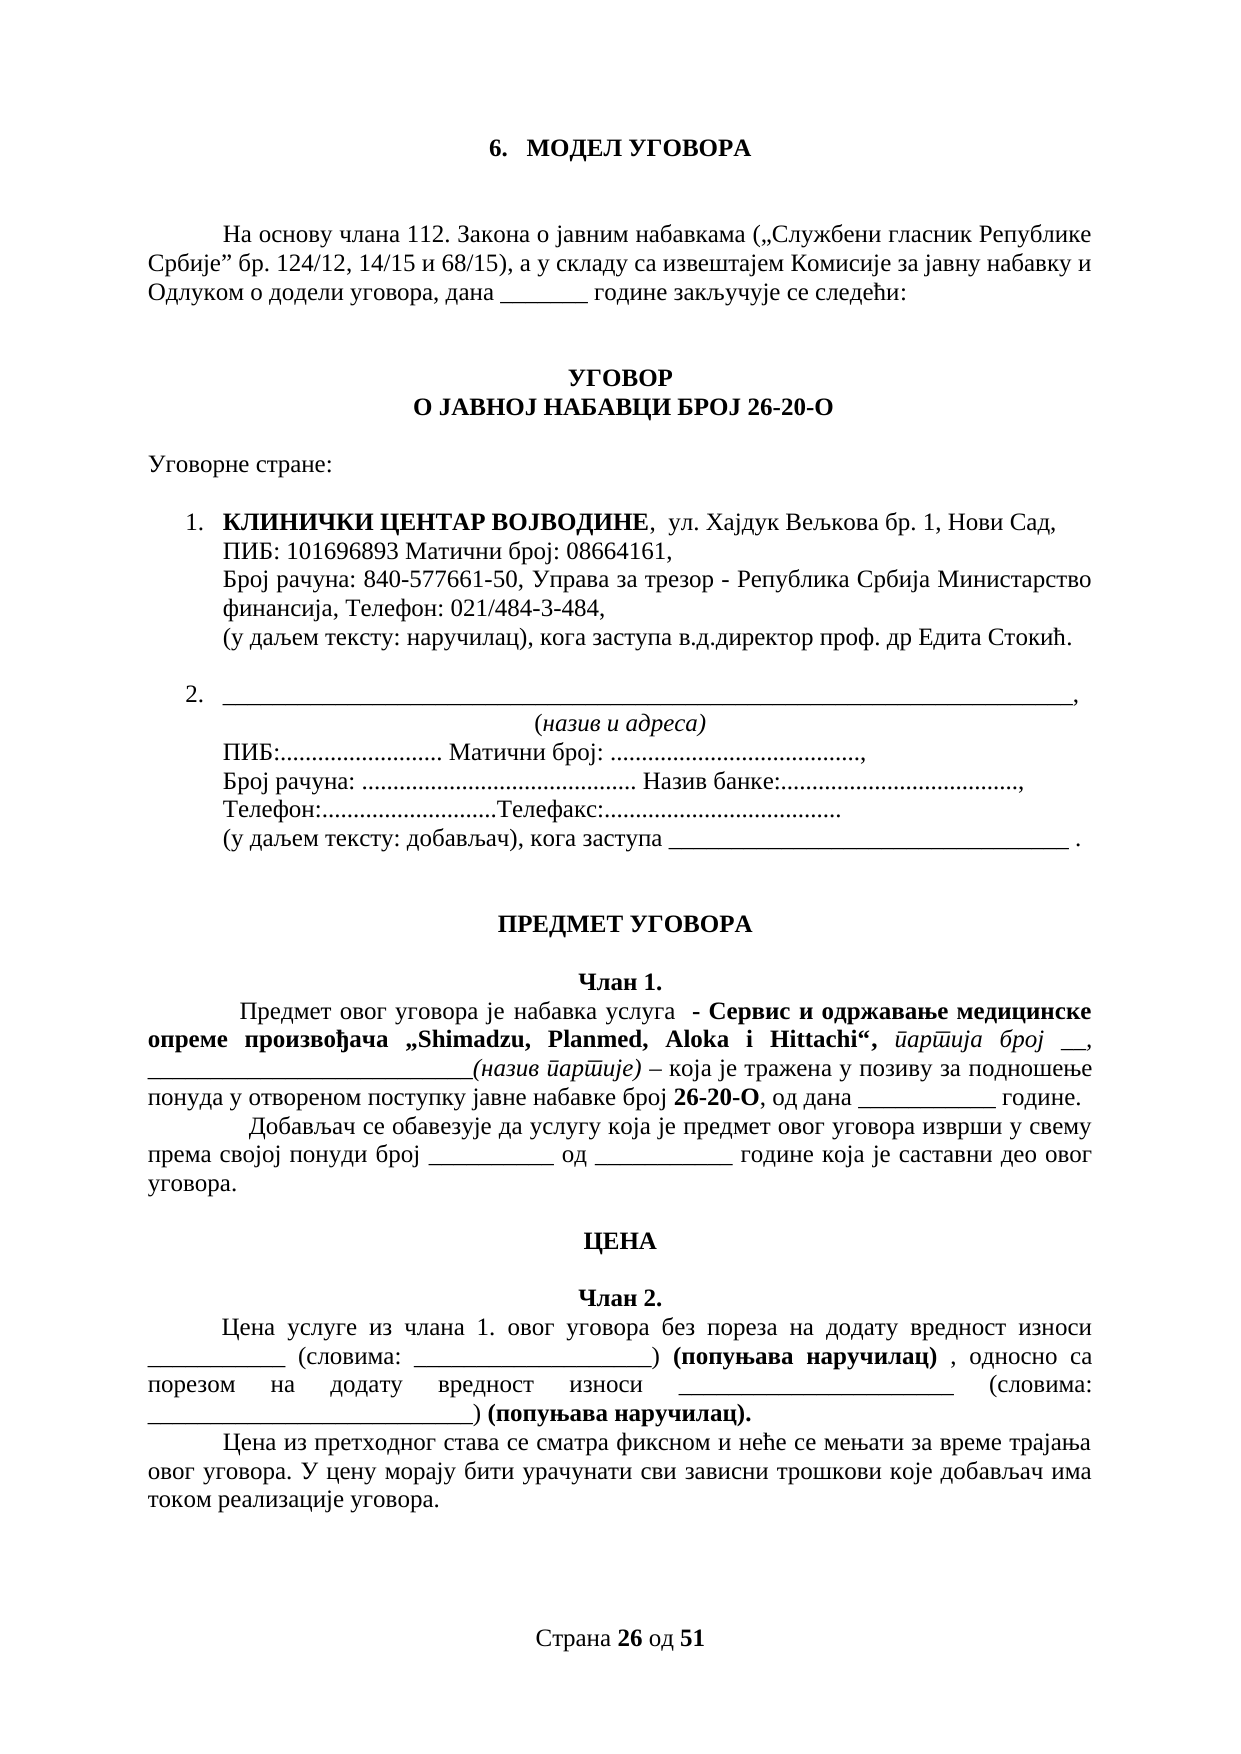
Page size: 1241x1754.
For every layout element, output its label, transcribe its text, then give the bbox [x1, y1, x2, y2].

text (назив и адреса) [148, 708, 1092, 737]
text Члан 2. [148, 1283, 1092, 1312]
list ____________________________________________________________________, [185, 679, 1092, 708]
text Цена из претходног става се сматра фиксном и неће се мењати за време трајања овог уговора. У цену морају бити урачунати сви зависни трошкови које добављач има током реализације уговора. [148, 1427, 1092, 1513]
text УГОВОР [148, 363, 1092, 392]
text Цена услуге из члана 1. овог уговора без пореза на додату вредност износи ___________ (словима: ___________________) (попуњава наручилац) , односно са порезом на додату вредност износи ______________________ (словима: __________________________) (попуњава наручилац). [148, 1312, 1092, 1427]
list КЛИНИЧКИ ЦЕНТАР ВОЈВОДИНЕ, ул. Хајдук Вељкова бр. 1, Нови Сад, [185, 507, 1092, 536]
text Телефон:............................Телефакс:...................................... [223, 794, 1092, 823]
text ПИБ:.......................... Матични број: ........................................, [223, 737, 1092, 766]
text Број рачуна: 840-577661-50, Управа за трезор - Република Србија Министарство финансија, Телефон: 021/484-3-484, [223, 564, 1092, 622]
text О ЈАВНОЈ НАБАВЦИ БРОЈ 26-20-O [148, 392, 1092, 421]
text (у даљем тексту: добављач), кога заступа ________________________________ . [223, 823, 1092, 852]
text Број рачуна: ............................................ Назив банке:......................................, [223, 766, 1092, 794]
text Добављач се обавезује да услугу која је предмет овог уговора изврши у свему према својој понуди број __________ од ___________ године која је саставни део овог уговора. [148, 1111, 1092, 1197]
text На основу члана 112. Закона о јавним набавкама („Службени гласник Републике Србије” бр. 124/12, 14/15 и 68/15), а у складу са извештајем Комисије за јавну набавку и Одлуком о додели уговора, дана _______ године закључује се следећи: [148, 219, 1092, 306]
subtitle МОДЕЛ УГОВОРА [148, 133, 1092, 162]
text ЦЕНА [148, 1226, 1092, 1254]
text Предмет овог уговора је набавка услуга - Сервис и одржавање медицинске опреме произвођача „Shimadzu, Planmed, Aloka i Hittachi“, партија број __, __________________________(назив партије) – која је тражена у позиву за подношење понуда у отвореном поступку јавне набавке број 26-20-О, од дана ___________ године. [148, 996, 1092, 1111]
text Уговорне стране: [148, 449, 1092, 478]
text ПИБ: 101696893 Матични број: 08664161, [223, 536, 1092, 564]
text Члан 1. [148, 967, 1092, 996]
text (у даљем тексту: наручилац), кога заступа в.д.директор проф. др Едита Стокић. [223, 622, 1092, 651]
text ПРЕДМЕТ УГОВОРА [298, 909, 1092, 938]
